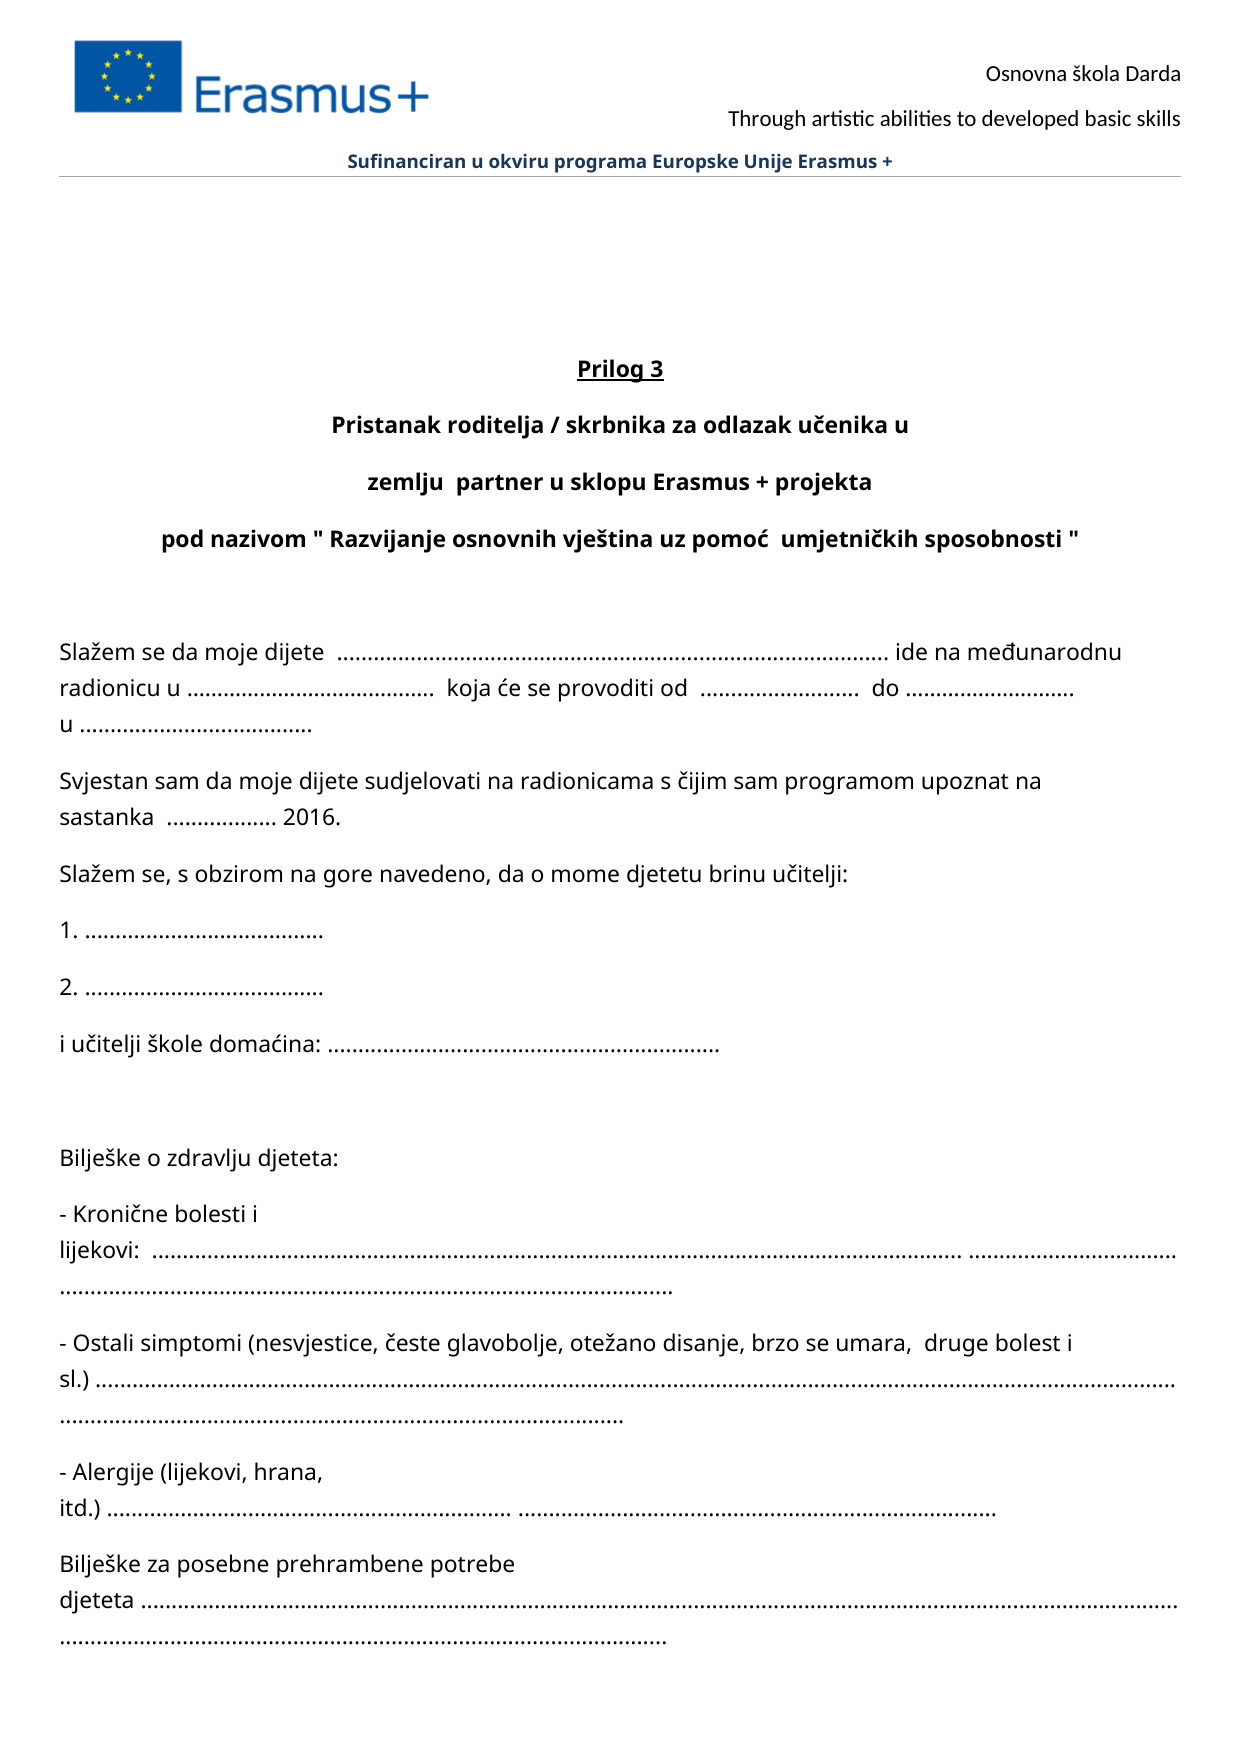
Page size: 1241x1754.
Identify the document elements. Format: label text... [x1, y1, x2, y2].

text Slažem se da moje dijete .......................................................................................... ide na međunarodnu radionicu u ………………………………….. koja će se provoditi od .......................... do ………………………. u ...................................... [59, 636, 1181, 739]
text 2. ....................................... [59, 971, 1181, 1002]
text Pristanak roditelja / skrbnika za odlazak učenika u [59, 409, 1181, 441]
text Bilješke za posebne prehrambene potrebe djeteta ............................................................................................................................................................................................................................................................................ [59, 1548, 1181, 1651]
text - Alergije (lijekovi, hrana, itd.) .................................................................. .............................................................................. [59, 1456, 1181, 1523]
text Svjestan sam da moje dijete sudjelovati na radionicama s čijim sam programom upoznat na sastanka .................. 2016. [59, 765, 1181, 832]
text Prilog 3 [59, 352, 1181, 384]
text Bilješke o zdravlju djeteta: [59, 1142, 1181, 1173]
text i učitelji škole domaćina: ................................................................ [59, 1028, 1181, 1059]
picture [54, 20, 449, 133]
text - Kronične bolesti i lijekovi: .................................................................................................................................... ...................................................................................................................................... [59, 1198, 1181, 1301]
text Slažem se, s obzirom na gore navedeno, da o mome djetetu brinu učitelji: [59, 858, 1181, 889]
text 1. ....................................... [59, 914, 1181, 946]
text - Ostali simptomi (nesvjestice, česte glavobolje, otežano disanje, brzo se umara, druge bolest i sl.) ............................................................................................................................................................................................................................................................................ [59, 1327, 1181, 1430]
text zemlju partner u sklopu Erasmus + projekta [59, 466, 1181, 497]
text pod nazivom " Razvijanje osnovnih vještina uz pomoć umjetničkih sposobnosti " [59, 523, 1181, 554]
